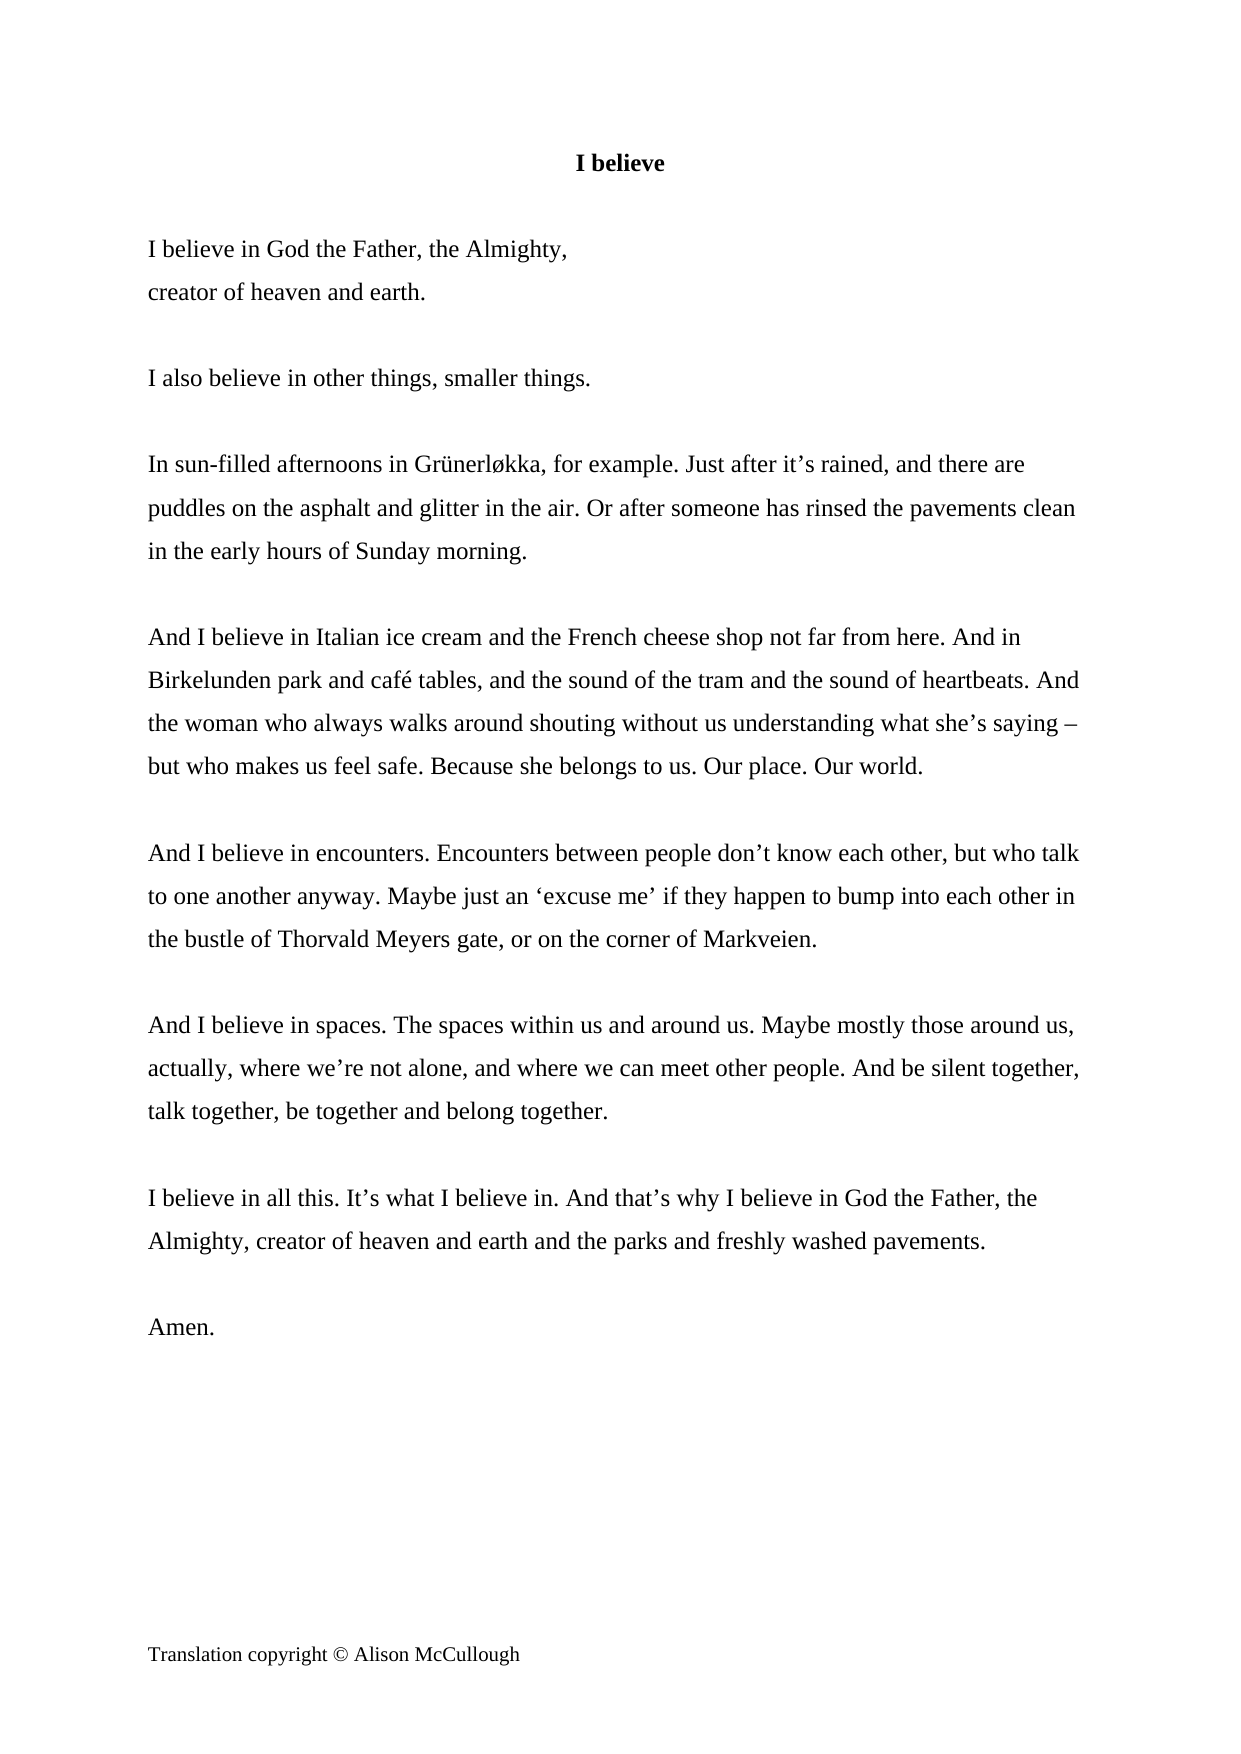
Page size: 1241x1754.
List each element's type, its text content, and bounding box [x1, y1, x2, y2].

text I believe [148, 148, 1093, 176]
text creator of heaven and earth. [148, 277, 1093, 306]
text And I believe in Italian ice cream and the French cheese shop not far from here. And in Birkelunden park and café tables, and the sound of the tram and the sound of heartbeats. And the woman who always walks around shouting without us understanding what she’s saying – but who makes us feel safe. Because she belongs to us. Our place. Our world. [148, 622, 1093, 780]
text Amen. [148, 1312, 1093, 1341]
text And I believe in encounters. Encounters between people don’t know each other, but who talk to one another anyway. Maybe just an ‘excuse me’ if they happen to bump into each other in the bustle of Thorvald Meyers gate, or on the corner of Markveien. [148, 838, 1093, 953]
text I believe in all this. It’s what I believe in. And that’s why I believe in God the Father, the Almighty, creator of heaven and earth and the parks and freshly washed pavements. [148, 1183, 1093, 1254]
text And I believe in spaces. The spaces within us and around us. Maybe mostly those around us, actually, where we’re not alone, and where we can meet other people. And be silent together, talk together, be together and belong together. [148, 1010, 1093, 1125]
text In sun-filled afternoons in Grünerløkka, for example. Just after it’s rained, and there are puddles on the asphalt and glitter in the air. Or after someone has rinsed the pavements clean in the early hours of Sunday morning. [148, 449, 1093, 564]
text I also believe in other things, smaller things. [148, 363, 1093, 392]
text I believe in God the Father, the Almighty, [148, 234, 1093, 263]
